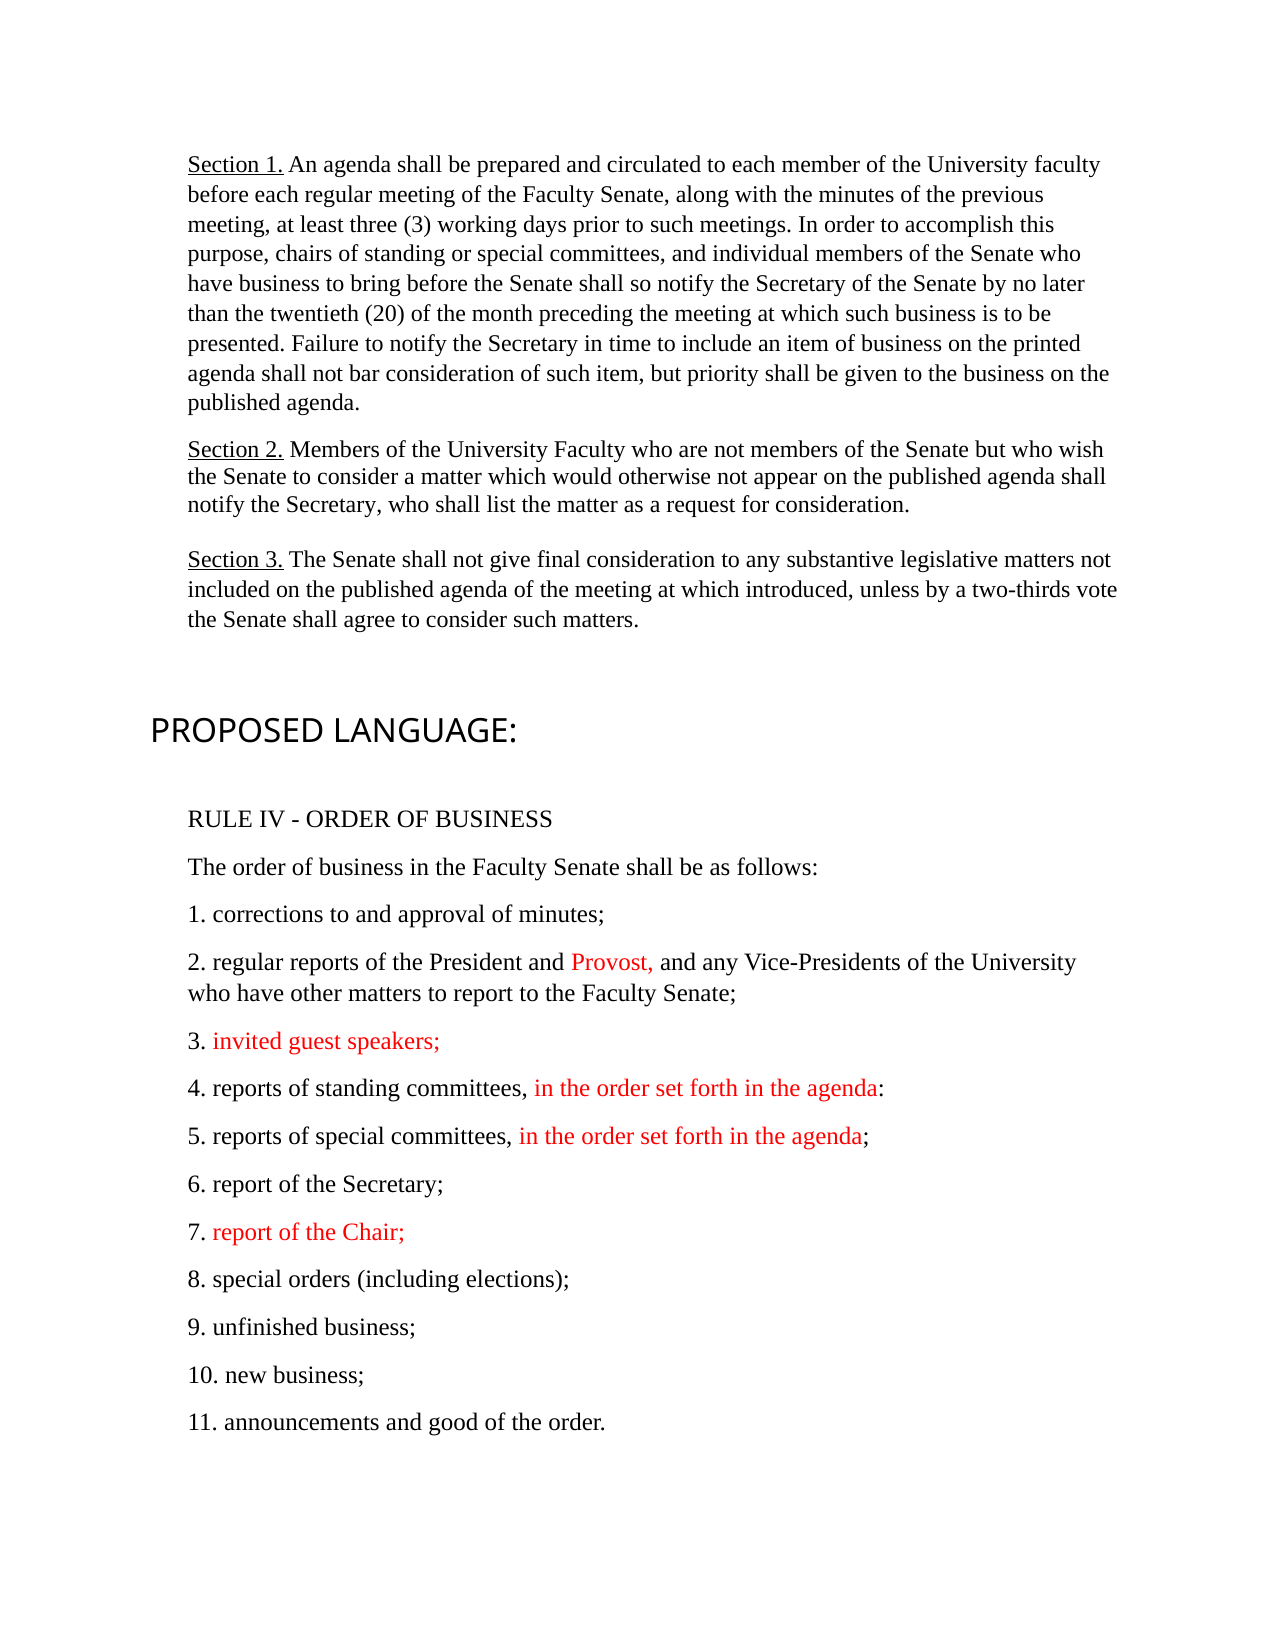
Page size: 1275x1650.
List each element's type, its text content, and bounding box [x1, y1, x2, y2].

text 4. reports of standing committees, in the order set forth in the agenda: [187, 1073, 1125, 1102]
text 9. unfinished business; [187, 1312, 1125, 1341]
text 5. reports of special committees, in the order set forth in the agenda; [187, 1121, 1125, 1150]
text 2. regular reports of the President and Provost, and any Vice-Presidents of the University who have other matters to report to the Faculty Senate; [187, 947, 1125, 1007]
subtitle PROPOSED LANGUAGE: [150, 707, 1125, 753]
text Section 1. An agenda shall be prepared and circulated to each member of the University faculty before each regular meeting of the Faculty Senate, along with the minutes of the previous meeting, at least three (3) working days prior to such meetings. In order to accomplish this purpose, chairs of standing or special committees, and individual members of the Senate who have business to bring before the Senate shall so notify the Secretary of the Senate by no later than the twentieth (20) of the month preceding the meeting at which such business is to be presented. Failure to notify the Secretary in time to include an item of business on the printed agenda shall not bar consideration of such item, but priority shall be given to the business on the published agenda. [187, 150, 1125, 416]
text 8. special orders (including elections); [187, 1264, 1125, 1293]
text 7. report of the Chair; [187, 1217, 1125, 1245]
text 6. report of the Secretary; [187, 1169, 1125, 1198]
text The order of business in the Faculty Senate shall be as follows: [187, 852, 1125, 880]
text Section 3. The Senate shall not give final consideration to any substantive legislative matters not included on the published agenda of the meeting at which introduced, unless by a two-thirds vote the Senate shall agree to consider such matters. [187, 545, 1125, 632]
text 11. announcements and good of the order. [187, 1407, 1125, 1436]
text RULE IV - ORDER OF BUSINESS [187, 804, 1125, 833]
text 1. corrections to and approval of minutes; [187, 899, 1125, 928]
text 10. new business; [187, 1360, 1125, 1388]
text Section 2. Members of the University Faculty who are not members of the Senate but who wish the Senate to consider a matter which would otherwise not appear on the published agenda shall notify the Secretary, who shall list the matter as a request for consideration. [187, 435, 1125, 518]
text 3. invited guest speakers; [187, 1026, 1125, 1054]
